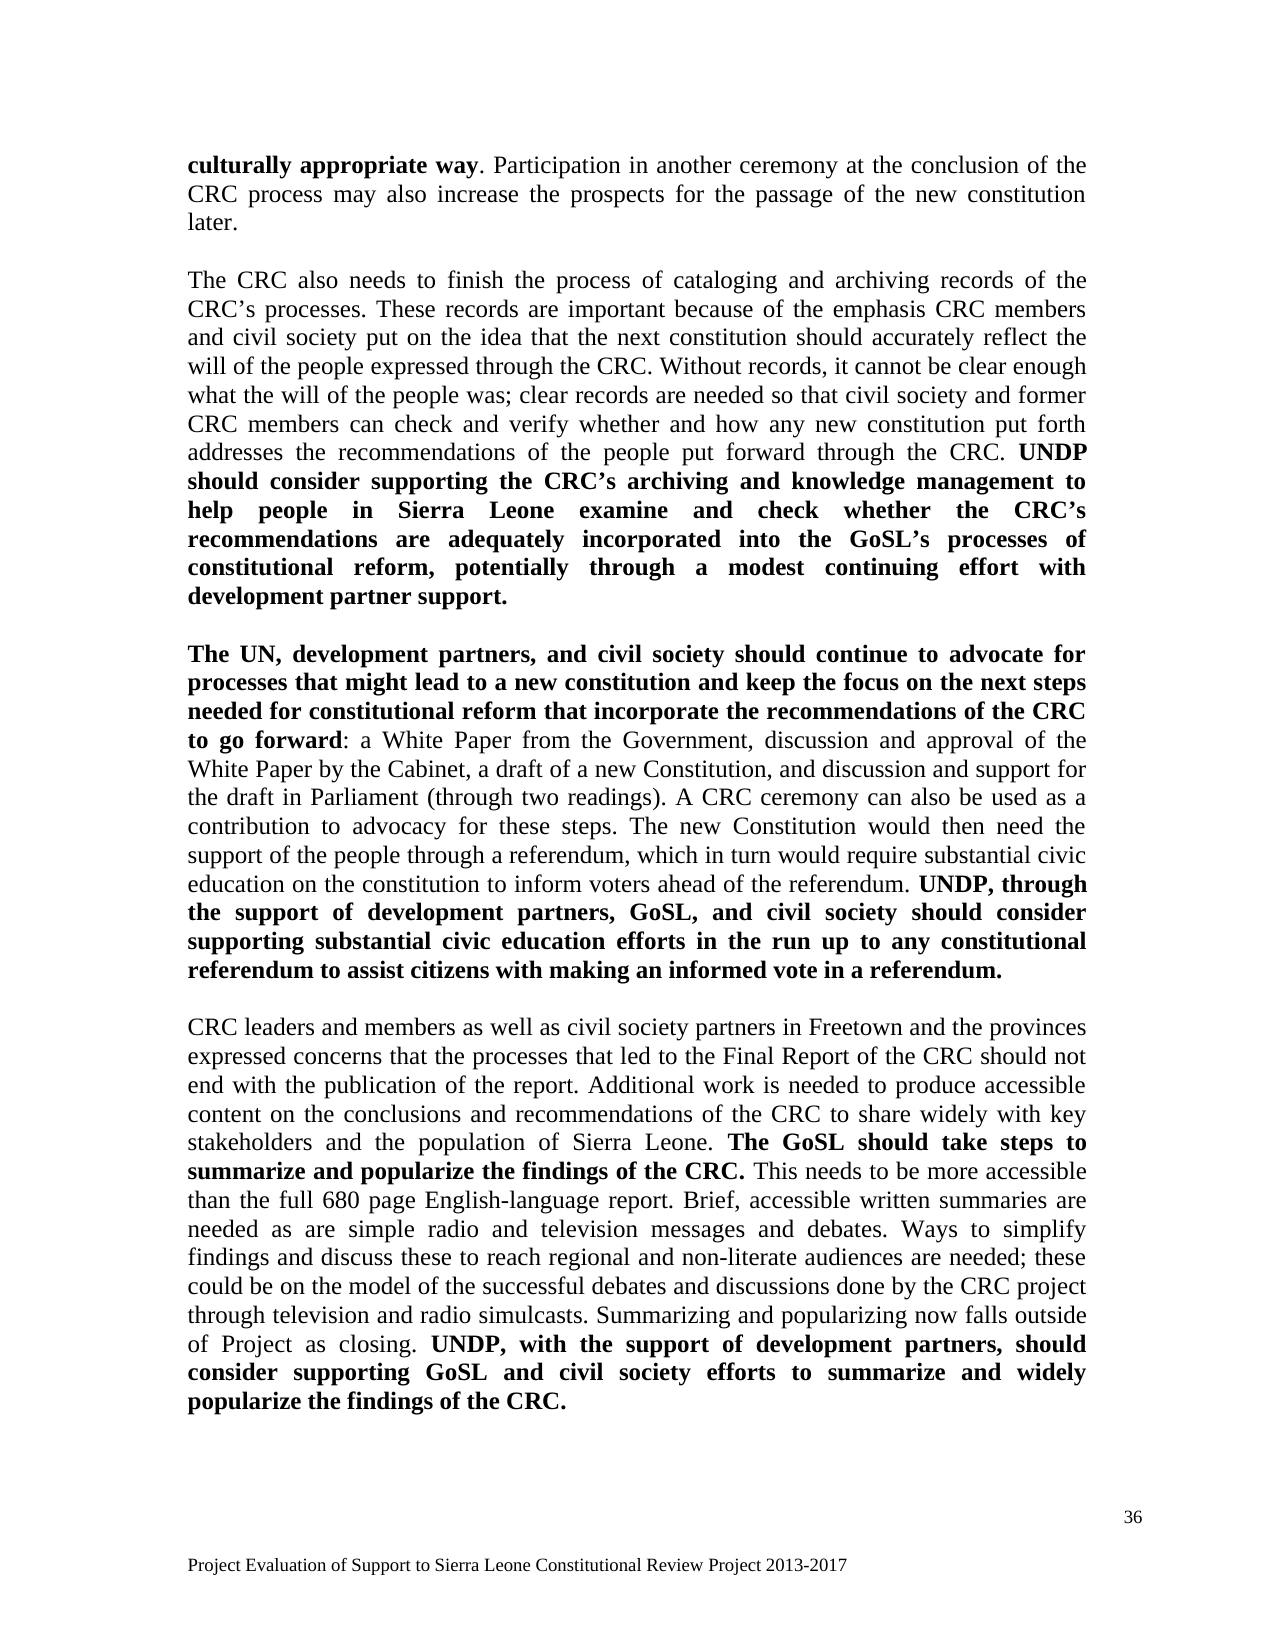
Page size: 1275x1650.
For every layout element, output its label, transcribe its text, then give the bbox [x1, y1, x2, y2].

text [187, 150, 1087, 236]
text The CRC also needs to finish the process of cataloging and archiving records of the CRC’s processes. These records are important because of the emphasis CRC members and civil society put on the idea that the next constitution should accurately reflect the will of the people expressed through the CRC. Without records, it cannot be clear enough what the will of the people was; clear records are needed so that civil society and former CRC members can check and verify whether and how any new constitution put forth addresses the recommendations of the people put forward through the CRC. UNDP should consider supporting the CRC’s archiving and knowledge management to help people in Sierra Leone examine and check whether the CRC’s recommendations are adequately incorporated into the GoSL’s processes of constitutional reform, potentially through a modest continuing effort with development partner support. [187, 265, 1087, 610]
text CRC leaders and members as well as civil society partners in Freetown and the provinces expressed concerns that the processes that led to the Final Report of the CRC should not end with the publication of the report. Additional work is needed to produce accessible content on the conclusions and recommendations of the CRC to share widely with key stakeholders and the population of Sierra Leone. The GoSL should take steps to summarize and popularize the findings of the CRC. This needs to be more accessible than the full 680 page English-language report. Brief, accessible written summaries are needed as are simple radio and television messages and debates. Ways to simplify findings and discuss these to reach regional and non-literate audiences are needed; these could be on the model of the successful debates and discussions done by the CRC project through television and radio simulcasts. Summarizing and popularizing now falls outside of Project as closing. UNDP, with the support of development partners, should consider supporting GoSL and civil society efforts to summarize and widely popularize the findings of the CRC. [187, 1012, 1087, 1415]
text The UN, development partners, and civil society should continue to advocate for processes that might lead to a new constitution and keep the focus on the next steps needed for constitutional reform that incorporate the recommendations of the CRC to go forward: a White Paper from the Government, discussion and approval of the White Paper by the Cabinet, a draft of a new Constitution, and discussion and support for the draft in Parliament (through two readings). A CRC ceremony can also be used as a contribution to advocacy for these steps. The new Constitution would then need the support of the people through a referendum, which in turn would require substantial civic education on the constitution to inform voters ahead of the referendum. UNDP, through the support of development partners, GoSL, and civil society should consider supporting substantial civic education efforts in the run up to any constitutional referendum to assist citizens with making an informed vote in a referendum. [187, 639, 1087, 984]
